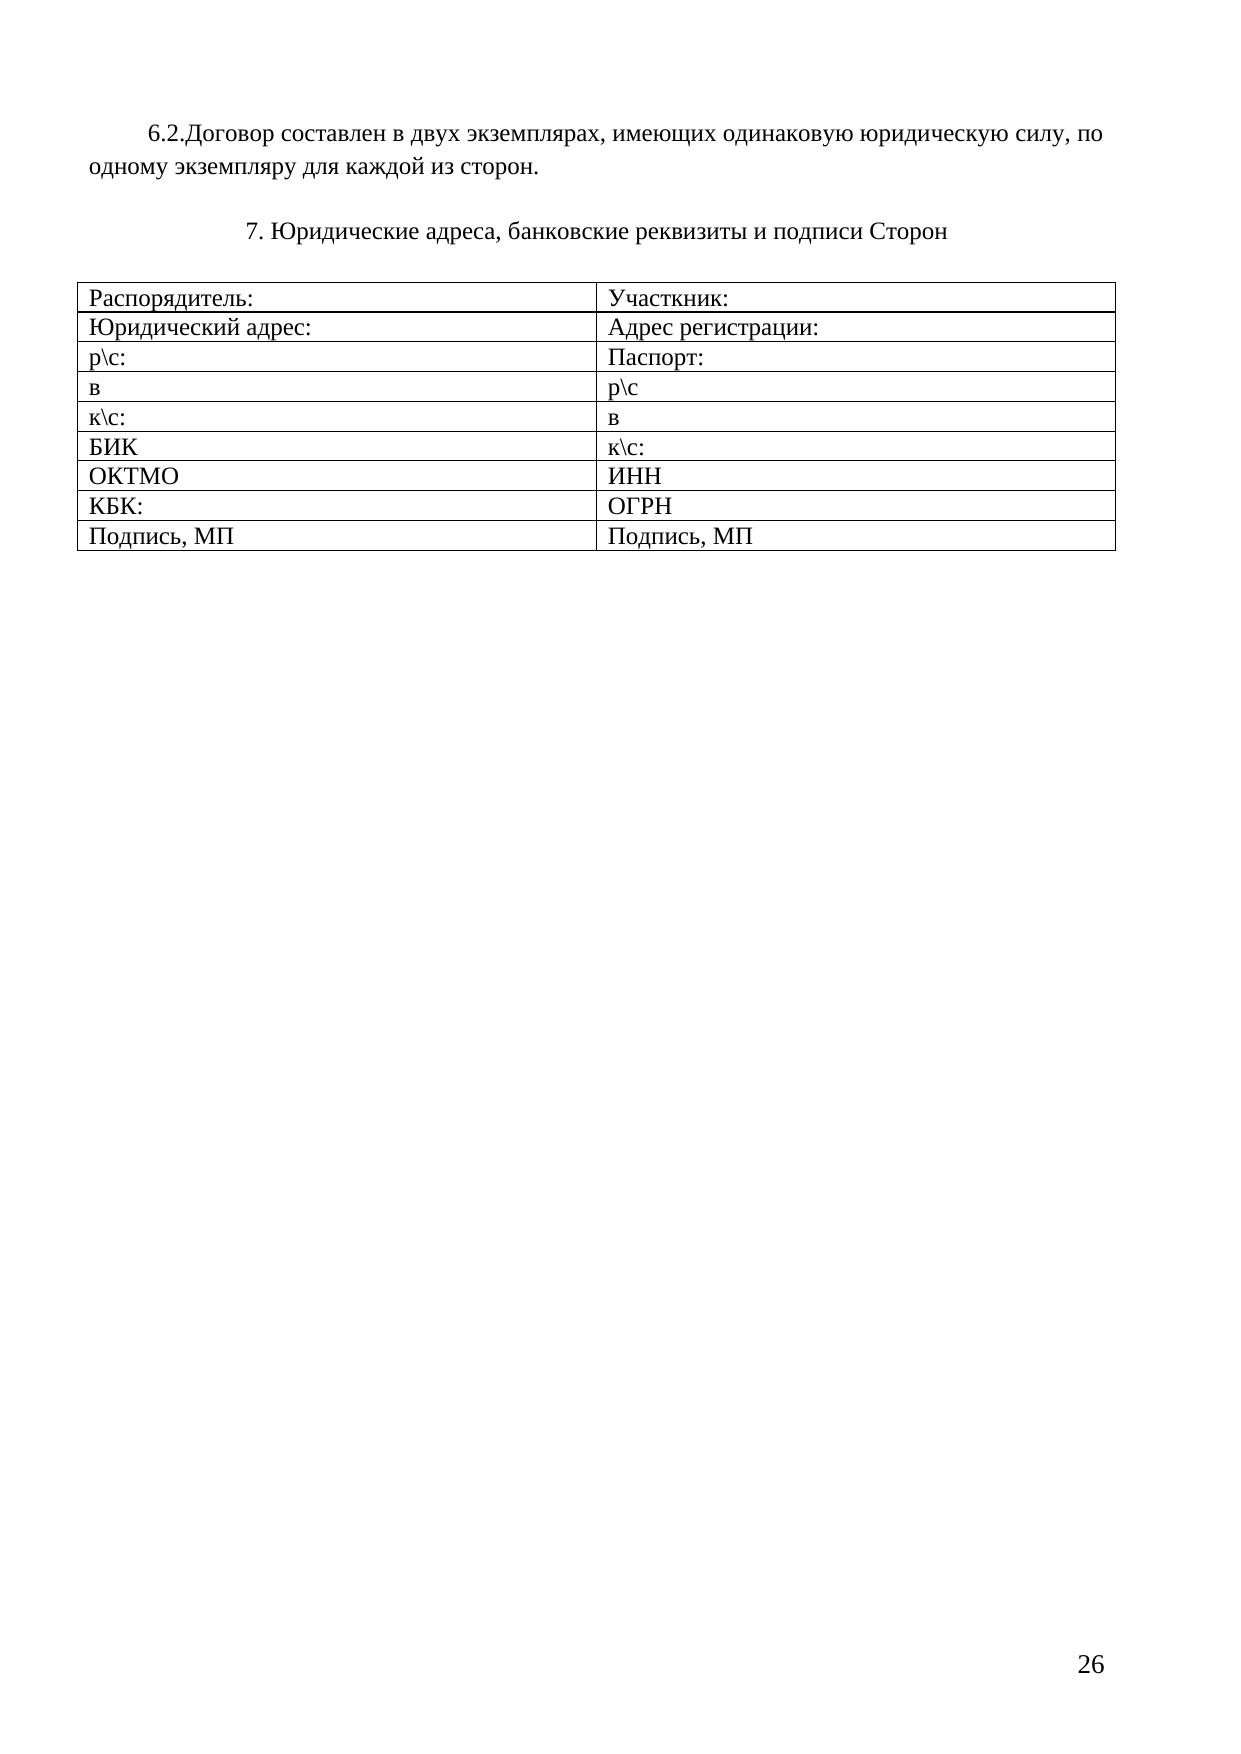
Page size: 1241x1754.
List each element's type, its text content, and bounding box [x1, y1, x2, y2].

table_cell в [78, 372, 596, 401]
table_cell к\с: [78, 402, 596, 431]
table_header Распорядитель: [78, 283, 596, 311]
text 7. Юридические адреса, банковские реквизиты и подписи Сторон [89, 216, 1104, 245]
table_cell в [597, 402, 1115, 431]
table_cell к\с: [597, 432, 1115, 460]
table_cell р\с [597, 372, 1115, 401]
table_cell КБК: [78, 491, 596, 520]
table_cell ИНН [597, 461, 1115, 490]
text 6.2.Договор составлен в двух экземплярах, имеющих одинаковую юридическую силу, по одному экземпляру для каждой из сторон. [89, 118, 1104, 180]
table_cell ОКТМО [78, 461, 596, 490]
table_cell Адрес регистрации: [597, 313, 1115, 341]
table_cell Паспорт: [597, 342, 1115, 371]
table_cell р\с: [78, 342, 596, 371]
table_cell БИК [78, 432, 596, 460]
table_cell ОГРН [597, 491, 1115, 520]
table_cell Подпись, МП [597, 521, 1115, 550]
table_cell Подпись, МП [78, 521, 596, 550]
table_cell Юридический адрес: [78, 313, 596, 341]
table_header Участкник: [597, 283, 1115, 311]
